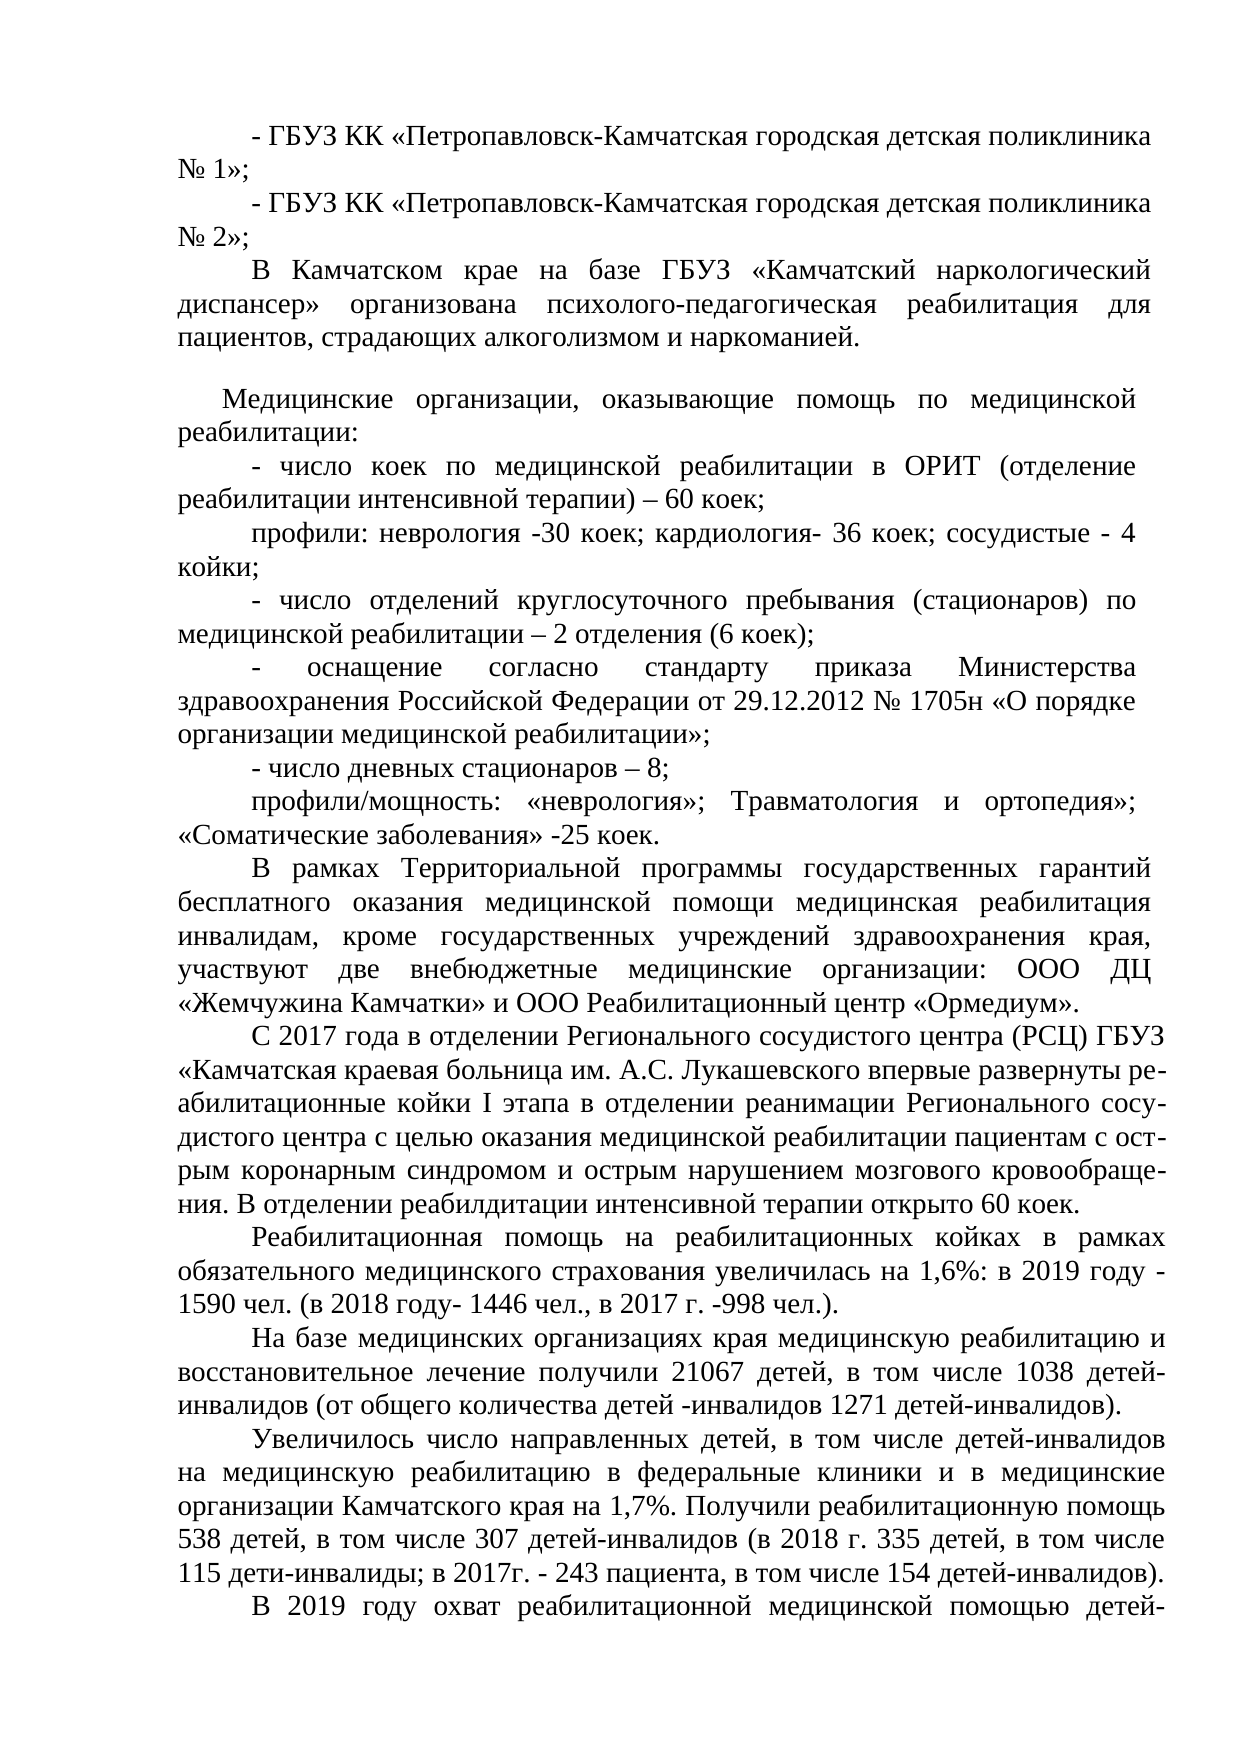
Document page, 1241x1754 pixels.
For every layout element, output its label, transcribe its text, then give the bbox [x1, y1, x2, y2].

text - оснащение согласно стандарту приказа Министерства здравоохранения Российской Федерации от 29.12.2012 № 1705н «О порядке организации медицинской реабилитации»; [177, 649, 1137, 750]
text Медицинские организации, оказывающие помощь по медицинской реабилитации: [177, 381, 1137, 448]
text В Камчатском крае на базе ГБУЗ «Камчатский наркологический диспансер» организована психолого-педагогическая реабилитация для пациентов, страдающих алкоголизмом и наркоманией. [177, 252, 1152, 353]
text - число дневных стационаров – 8; [177, 750, 1137, 783]
text профили: неврология -30 коек; кардиология- 36 коек; сосудистые - 4 койки; [177, 515, 1137, 582]
text Реабилитационная помощь на реабилитационных койках в рамках обязательного медицинского страхования увеличилась на 1,6%: в 2019 году - 1590 чел. (в 2018 году- 1446 чел., в 2017 г. -998 чел.). [177, 1219, 1167, 1320]
text профили/мощность: «неврология»; Травматология и ортопедия»; «Соматические заболевания» -25 коек. [177, 783, 1137, 851]
text В рамках Территориальной программы государственных гарантий бесплатного оказания медицинской помощи медицинская реабилитация инвалидам, кроме государственных учреждений здравоохранения края, участвуют две внебюджетные медицинские организации: ООО ДЦ «Жемчужина Камчатки» и ООО Реабилитационный центр «Ормедиум». [177, 851, 1152, 1018]
text С 2017 года в отделении Регионального сосудистого центра (РСЦ) ГБУЗ «Камчатская краевая больница им. А.С. Лукашевского впервые развернуты реабилитационные койки I этапа в отделении реанимации Регионального сосудистого центра с целью оказания медицинской реабилитации пациентам с острым коронарным синдромом и острым нарушением мозгового кровообращения. В отделении реабилдитации интенсивной терапии открыто 60 коек. [177, 1018, 1167, 1219]
text - число коек по медицинской реабилитации в ОРИТ (отделение реабилитации интенсивной терапии) – 60 коек; [177, 448, 1137, 515]
text - ГБУЗ КК «Петропавловск-Камчатская городская детская поликлиника № 1»; [177, 118, 1152, 185]
text - число отделений круглосуточного пребывания (стационаров) по медицинской реабилитации – 2 отделения (6 коек); [177, 582, 1137, 649]
text - ГБУЗ КК «Петропавловск-Камчатская городская детская поликлиника № 2»; [177, 185, 1152, 252]
text На базе медицинских организациях края медицинскую реабилитацию и восстановительное лечение получили 21067 детей, в том числе 1038 детей-инвалидов (от общего количества детей -инвалидов 1271 детей-инвалидов). [177, 1320, 1167, 1421]
text Увеличилось число направленных детей, в том числе детей-инвалидов на медицинскую реабилитацию в федеральные клиники и в медицинские организации Камчатского края на 1,7%. Получили реабилитационную помощь 538 детей, в том числе 307 детей-инвалидов (в 2018 г. 335 детей, в том числе 115 дети-инвалиды; в 2017г. - 243 пациента, в том числе 154 детей-инвалидов). [177, 1421, 1167, 1588]
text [177, 1588, 1167, 1622]
